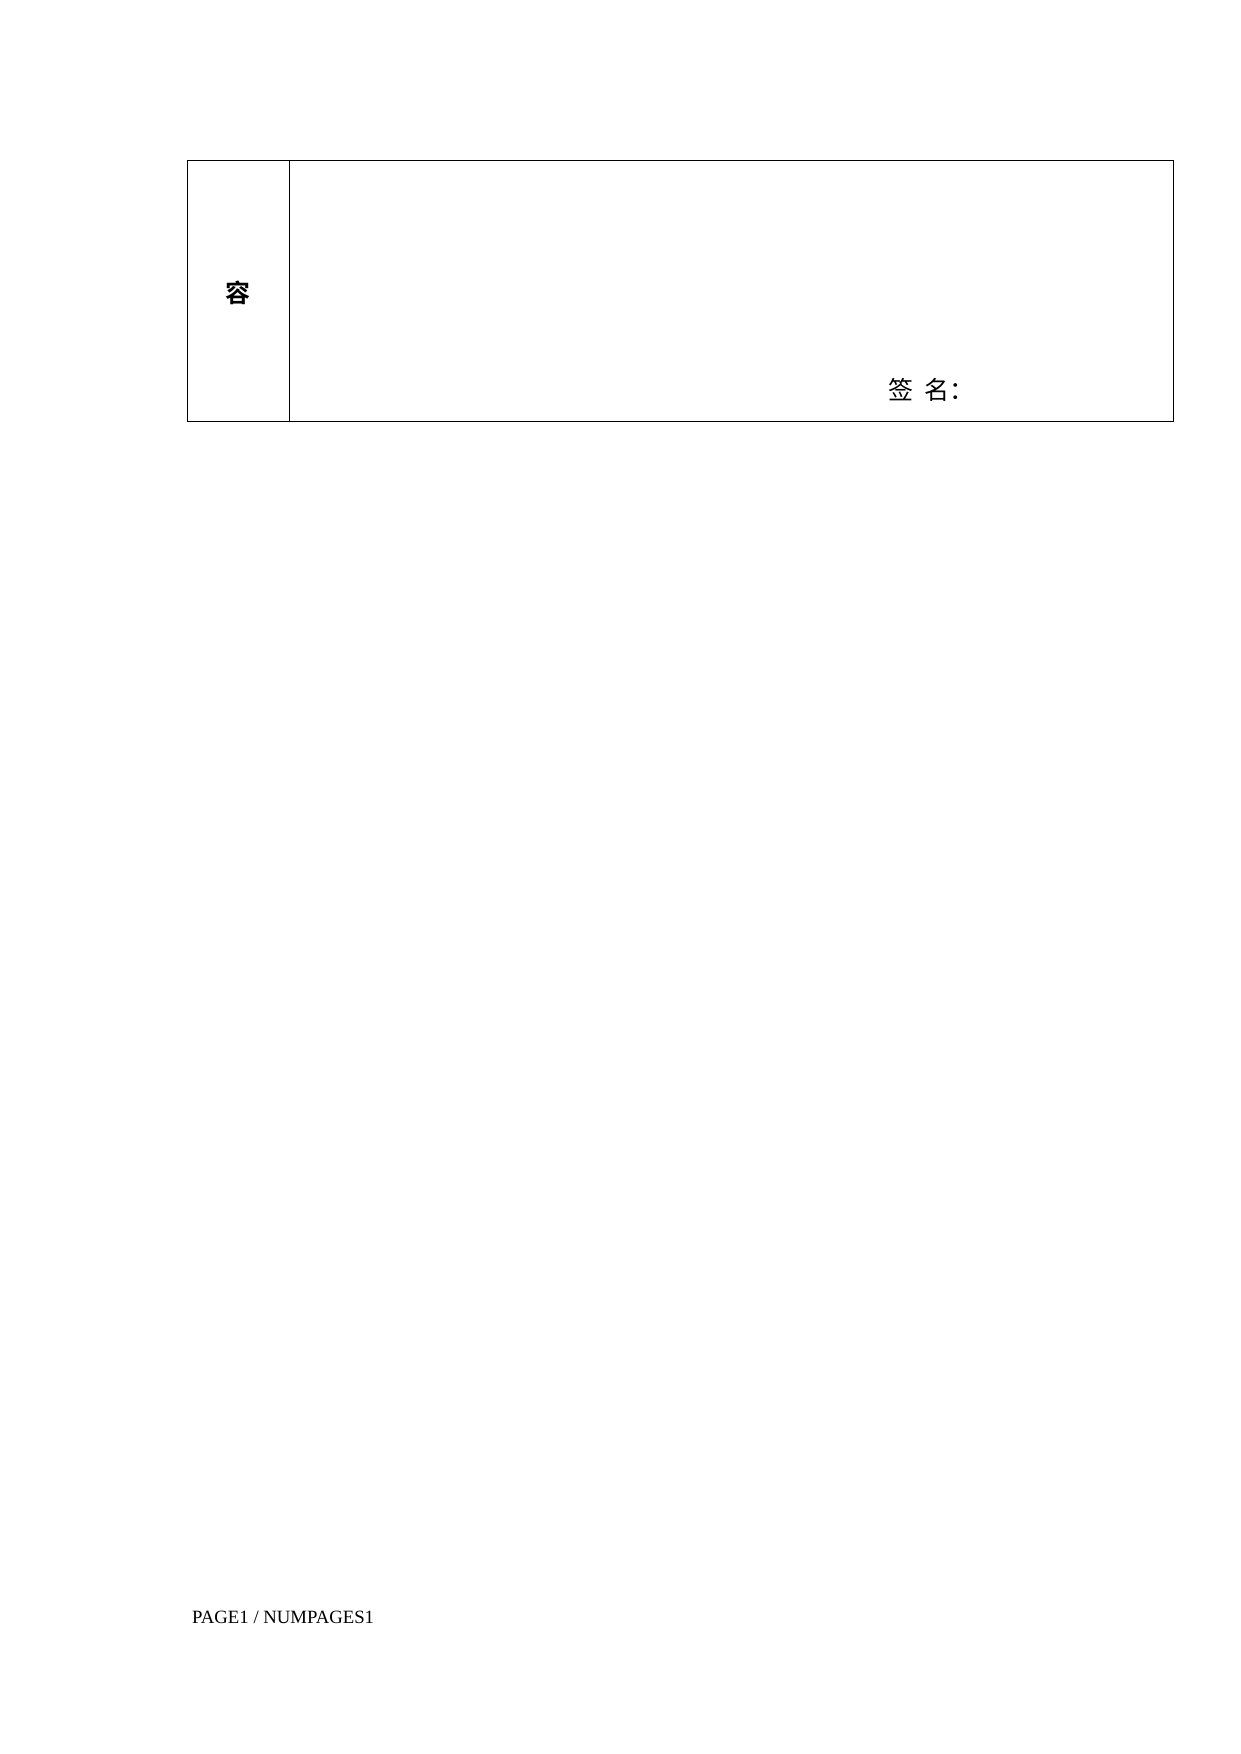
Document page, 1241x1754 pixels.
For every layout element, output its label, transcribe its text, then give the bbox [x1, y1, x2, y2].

table_cell （可另附页） 签 名： [290, 161, 1173, 421]
table_cell 提 案 内 容 [188, 161, 289, 421]
